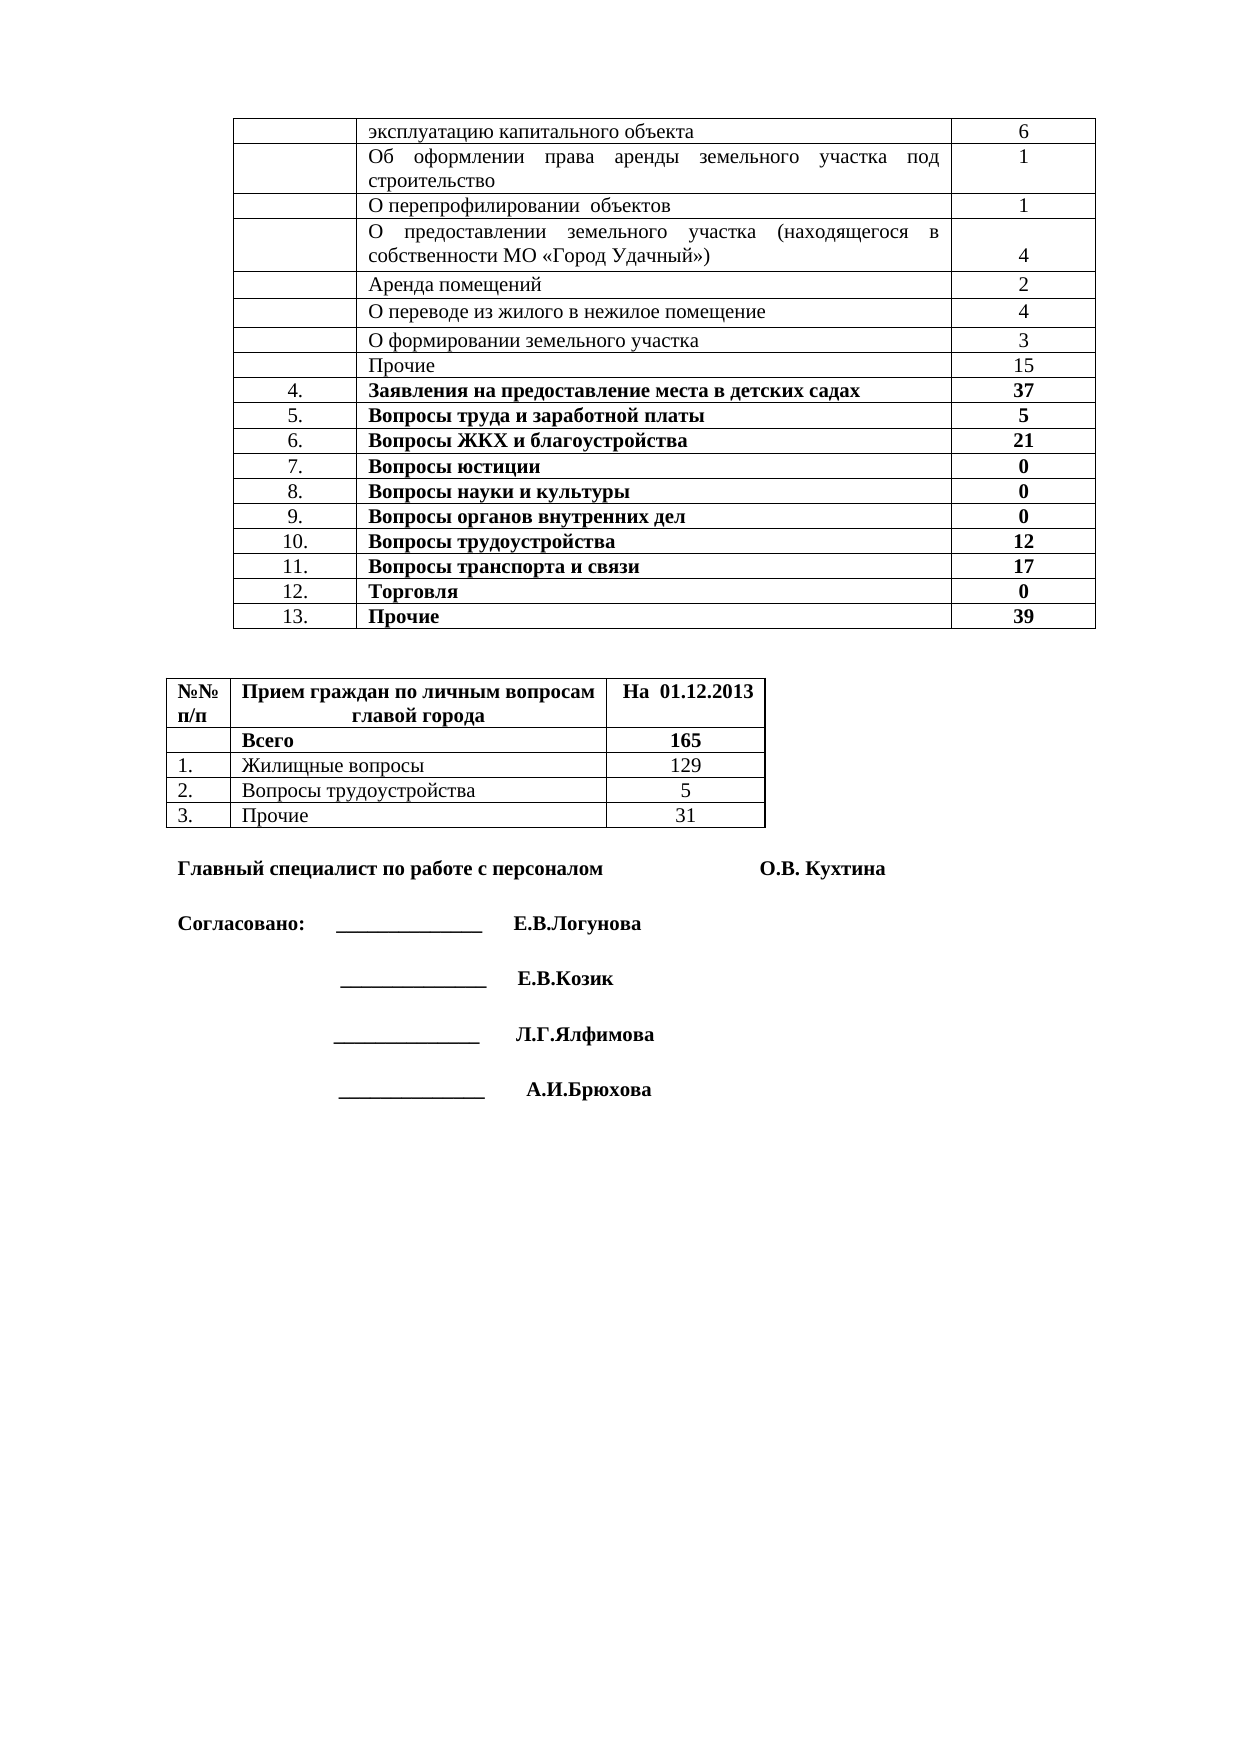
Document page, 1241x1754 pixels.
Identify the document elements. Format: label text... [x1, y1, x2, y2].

table_cell О предоставлении земельного участка (находящегося в собственности МО «Город Удачный») [357, 219, 951, 271]
table_cell 9. [234, 504, 356, 528]
table_cell 2 [952, 272, 1095, 298]
table_cell 165 [607, 728, 764, 752]
table_cell Вопросы ЖКХ и благоустройства [357, 429, 951, 452]
table_cell Прочие [357, 604, 951, 628]
table_cell 7. [234, 454, 356, 478]
table_cell 0 [952, 504, 1095, 528]
table_cell 5. [234, 403, 356, 427]
table_cell 31 [607, 803, 764, 827]
table_cell Вопросы органов внутренних дел [357, 504, 951, 528]
table_cell 3. [167, 803, 230, 827]
table_cell Вопросы науки и культуры [357, 479, 951, 503]
table_cell О перепрофилировании объектов [357, 194, 951, 217]
table_cell 39 [952, 604, 1095, 628]
table_header Прием граждан по личным вопросам главой города [231, 679, 606, 727]
table_cell 5 [952, 403, 1095, 427]
text ______________ А.И.Брюхова [177, 1077, 1152, 1101]
table_cell 1 [952, 194, 1095, 217]
table_cell [234, 119, 356, 143]
table_cell 1. [167, 753, 230, 777]
table_cell 12. [234, 579, 356, 603]
table_cell 4 [952, 219, 1095, 271]
table_cell [234, 328, 356, 352]
text ______________ Е.В.Козик [177, 966, 1152, 990]
table_cell 12 [952, 529, 1095, 553]
table_header №№ п/п [167, 679, 230, 727]
table_cell Вопросы трудоустройства [357, 529, 951, 553]
table_cell [234, 353, 356, 377]
table_cell 4 [952, 299, 1095, 327]
table_cell [234, 299, 356, 327]
table_cell 6. [234, 429, 356, 452]
table_cell 37 [952, 378, 1095, 402]
table_cell 129 [607, 753, 764, 777]
table_cell 0 [952, 579, 1095, 603]
table_header На 01.12.2013 [607, 679, 764, 727]
table_cell Об оформлении права аренды земельного участка под строительство [357, 144, 951, 192]
table_cell 11. [234, 554, 356, 578]
table_cell [234, 219, 356, 271]
table_cell Вопросы трудоустройства [231, 778, 606, 802]
table_cell 17 [952, 554, 1095, 578]
table_cell Вопросы транспорта и связи [357, 554, 951, 578]
text Согласовано: ______________ Е.В.Логунова [177, 911, 1152, 935]
table_cell 15 [952, 353, 1095, 377]
table_cell 13. [234, 604, 356, 628]
table_cell [234, 144, 356, 192]
table_cell 0 [952, 479, 1095, 503]
table_cell [234, 194, 356, 217]
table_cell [357, 119, 951, 143]
table_cell Прочие [357, 353, 951, 377]
table_cell 21 [952, 429, 1095, 452]
table_cell 6 [952, 119, 1095, 143]
table_cell 10. [234, 529, 356, 553]
table_cell 2. [167, 778, 230, 802]
table_cell Заявления на предоставление места в детских садах [357, 378, 951, 402]
table_cell Вопросы труда и заработной платы [357, 403, 951, 427]
table_cell Аренда помещений [357, 272, 951, 298]
table_cell Прочие [231, 803, 606, 827]
text Главный специалист по работе с персоналом О.В. Кухтина [177, 856, 1152, 880]
table_cell О переводе из жилого в нежилое помещение [357, 299, 951, 327]
table_cell Вопросы юстиции [357, 454, 951, 478]
table_cell Всего [231, 728, 606, 752]
text ______________ Л.Г.Ялфимова [177, 1022, 1152, 1046]
table_cell [167, 728, 230, 752]
table_cell 5 [607, 778, 764, 802]
table_cell 1 [952, 144, 1095, 192]
table_cell 4. [234, 378, 356, 402]
table_cell [234, 272, 356, 298]
table_cell 0 [952, 454, 1095, 478]
table_cell 3 [952, 328, 1095, 352]
table_cell Торговля [357, 579, 951, 603]
table_cell Жилищные вопросы [231, 753, 606, 777]
table_cell 8. [234, 479, 356, 503]
table_cell О формировании земельного участка [357, 328, 951, 352]
